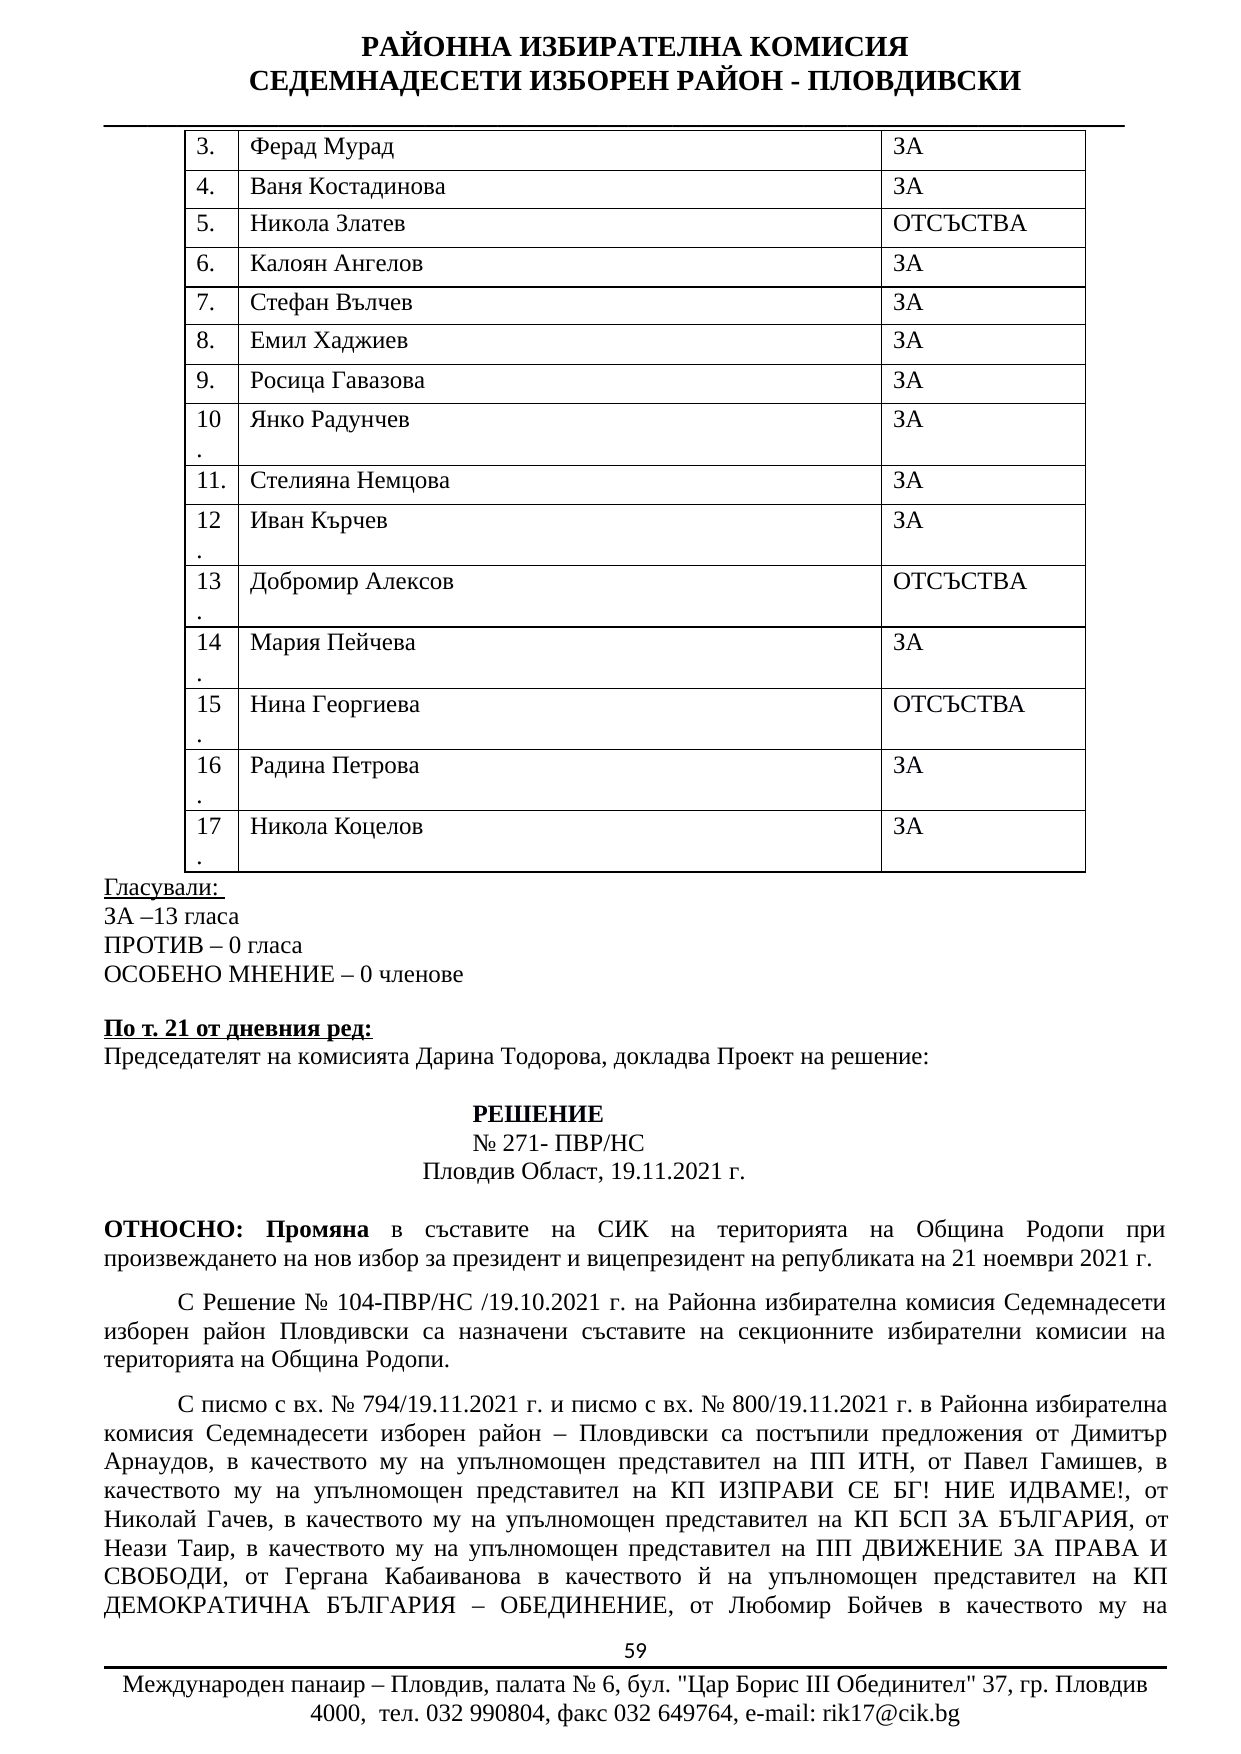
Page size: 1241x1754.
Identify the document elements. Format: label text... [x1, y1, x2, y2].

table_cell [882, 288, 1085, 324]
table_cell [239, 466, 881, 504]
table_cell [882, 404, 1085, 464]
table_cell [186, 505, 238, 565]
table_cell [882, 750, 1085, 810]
text Гласували: [103, 872, 1167, 901]
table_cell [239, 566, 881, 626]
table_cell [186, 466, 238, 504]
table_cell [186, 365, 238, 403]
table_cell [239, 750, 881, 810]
text № 271- ПВР/НС [398, 1128, 1167, 1156]
text ОСОБЕНО МНЕНИЕ – 0 членове [103, 959, 1167, 987]
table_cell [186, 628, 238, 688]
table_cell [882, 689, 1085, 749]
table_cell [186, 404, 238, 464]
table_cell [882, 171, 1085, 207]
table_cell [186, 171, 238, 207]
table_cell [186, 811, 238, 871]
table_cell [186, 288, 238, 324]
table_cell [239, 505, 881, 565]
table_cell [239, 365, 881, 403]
text ОТНОСНО: Промяна в съставите на СИК на територията на Община Родопи при произвеждането на нов избор за президент и вицепрезидент на републиката на 21 ноември 2021 г. [103, 1214, 1167, 1271]
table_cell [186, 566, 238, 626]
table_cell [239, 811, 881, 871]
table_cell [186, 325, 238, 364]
text Председателят на комисията Дарина Тодорова, докладва Проект на решение: [103, 1041, 1167, 1070]
text С Решение № 104-ПВР/НС /19.10.2021 г. на Районна избирателна комисия Седемнадесети изборен район Пловдивски са назначени съставите на секционните избирателни комисии на територията на Община Родопи. [103, 1287, 1167, 1373]
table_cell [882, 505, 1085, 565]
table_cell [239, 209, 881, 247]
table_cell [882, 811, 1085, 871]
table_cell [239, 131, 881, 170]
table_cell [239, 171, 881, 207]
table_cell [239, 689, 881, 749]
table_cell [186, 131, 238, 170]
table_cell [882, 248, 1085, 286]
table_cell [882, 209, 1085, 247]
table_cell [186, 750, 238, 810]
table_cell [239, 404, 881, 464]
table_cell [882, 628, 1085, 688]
text ЗА –13 гласа [103, 901, 1167, 930]
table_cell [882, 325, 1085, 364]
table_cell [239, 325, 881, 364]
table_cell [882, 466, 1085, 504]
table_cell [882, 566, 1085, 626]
text По т. 21 от дневния ред: [103, 1013, 1167, 1041]
text Пловдив Област, 19.11.2021 г. [103, 1156, 1167, 1185]
text ПРОТИВ – 0 гласа [103, 930, 1167, 959]
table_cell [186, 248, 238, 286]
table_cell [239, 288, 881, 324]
text РЕШЕНИЕ [398, 1099, 1167, 1128]
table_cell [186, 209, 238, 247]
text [103, 1389, 1169, 1612]
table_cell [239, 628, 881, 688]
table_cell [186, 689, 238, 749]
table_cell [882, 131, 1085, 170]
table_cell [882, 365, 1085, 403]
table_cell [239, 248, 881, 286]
